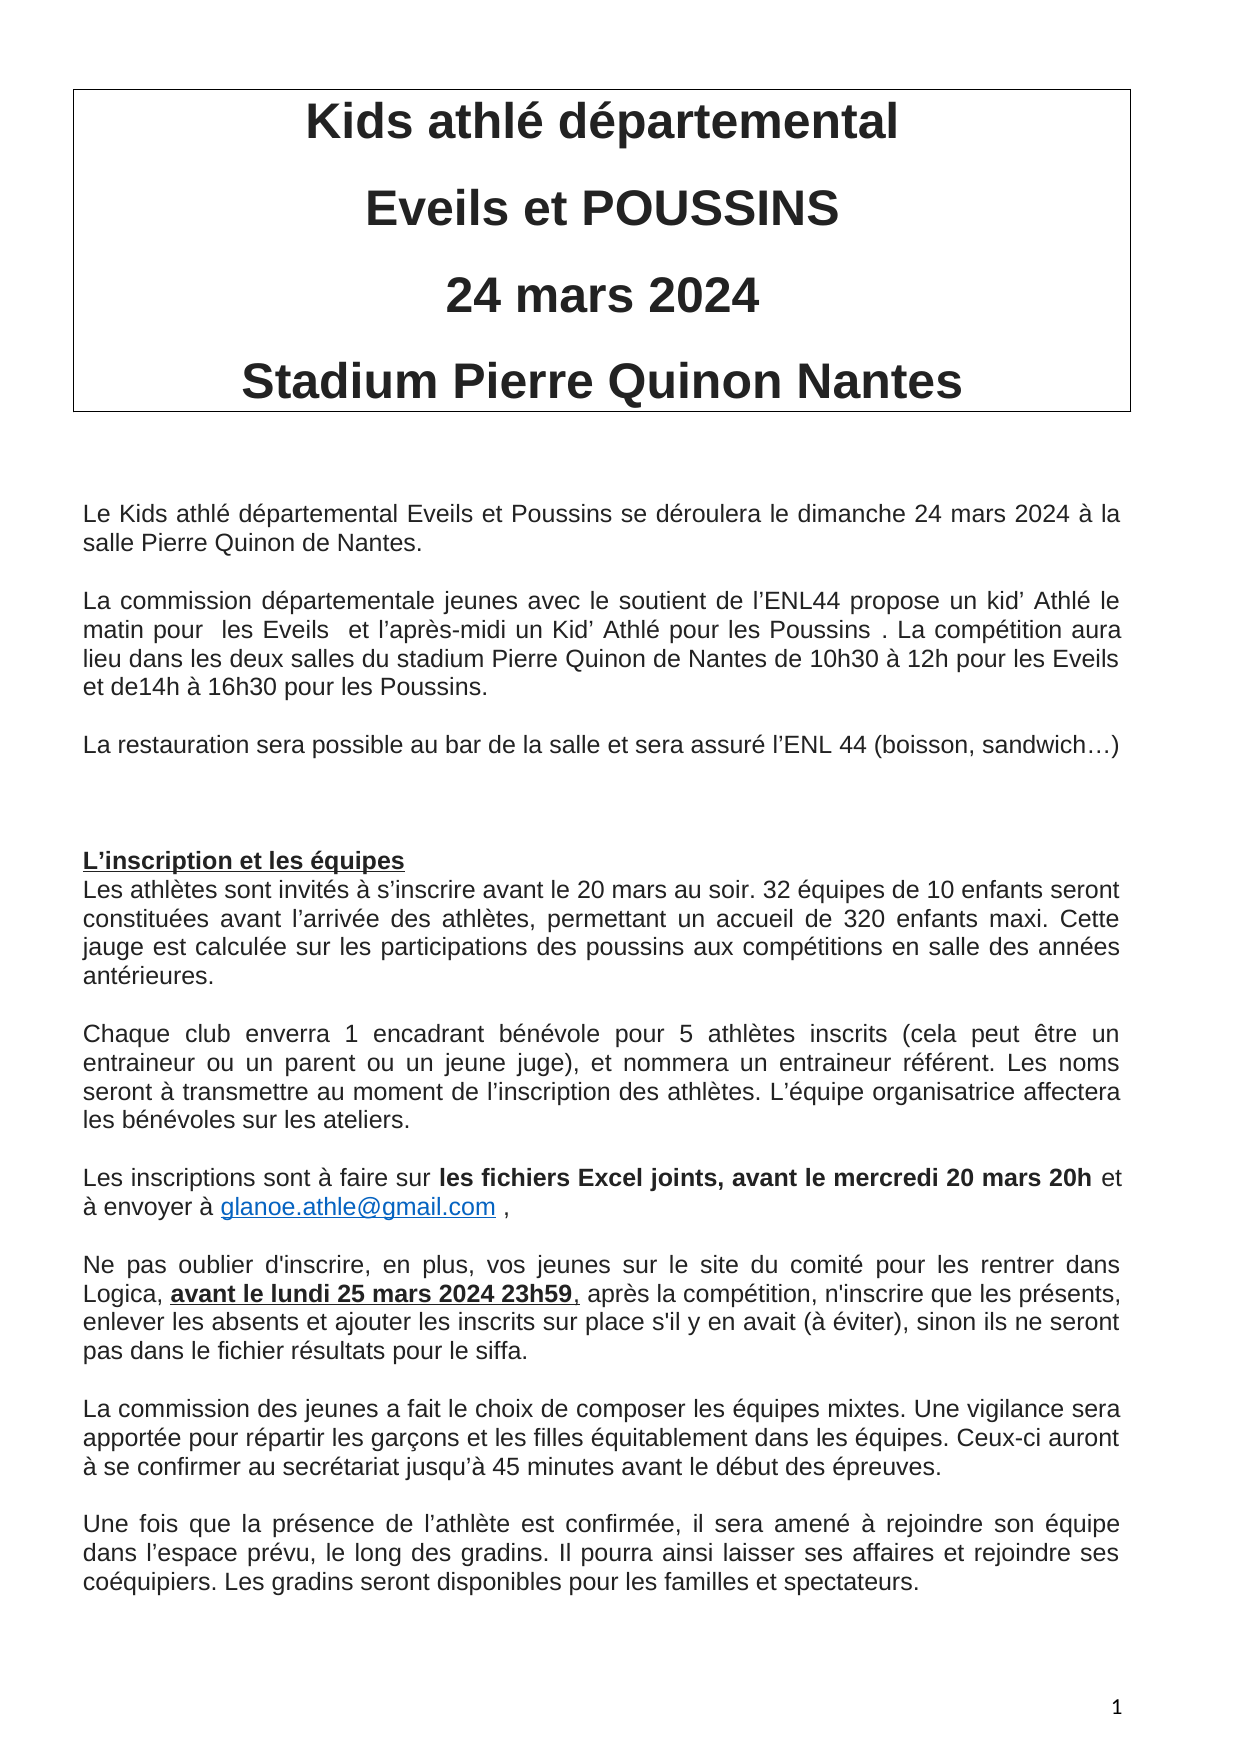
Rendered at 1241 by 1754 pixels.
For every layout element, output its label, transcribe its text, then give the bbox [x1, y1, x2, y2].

text La commission départementale jeunes avec le soutient de l’ENL44 propose un kid’ Athlé le matin pour les Eveils et l’après-midi un Kid’ Athlé pour les Poussins . La compétition aura lieu dans les deux salles du stadium Pierre Quinon de Nantes de 10h30 à 12h pour les Eveils et de14h à 16h30 pour les Poussins. [83, 586, 1122, 701]
text La commission des jeunes a fait le choix de composer les équipes mixtes. Une vigilance sera apportée pour répartir les garçons et les filles équitablement dans les équipes. Ceux-ci auront à se confirmer au secrétariat jusqu’à 45 minutes avant le début des épreuves. [83, 1394, 1122, 1480]
text L’inscription et les équipes [83, 846, 1122, 875]
text Les inscriptions sont à faire sur les fichiers Excel joints, avant le mercredi 20 mars 20h et à envoyer à glanoe.athle@gmail.com , [83, 1163, 1122, 1221]
text Les athlètes sont invités à s’inscrire avant le 20 mars au soir. 32 équipes de 10 enfants seront constituées avant l’arrivée des athlètes, permettant un accueil de 320 enfants maxi. Cette jauge est calculée sur les participations des poussins aux compétitions en salle des années antérieures. [83, 875, 1122, 990]
text La restauration sera possible au bar de la salle et sera assuré l’ENL 44 (boisson, sandwich…) [83, 730, 1122, 759]
text Ne pas oublier d'inscrire, en plus, vos jeunes sur le site du comité pour les rentrer dans Logica, avant le lundi 25 mars 2024 23h59, après la compétition, n'inscrire que les présents, enlever les absents et ajouter les inscrits sur place s'il y en avait (à éviter), sinon ils ne seront pas dans le fichier résultats pour le siffa. [83, 1250, 1122, 1365]
text Stadium Pierre Quinon Nantes [74, 349, 1130, 411]
text 24 mars 2024 [74, 262, 1130, 323]
text Chaque club enverra 1 encadrant bénévole pour 5 athlètes inscrits (cela peut être un entraineur ou un parent ou un jeune juge), et nommera un entraineur référent. Les noms seront à transmettre au moment de l’inscription des athlètes. L’équipe organisatrice affectera les bénévoles sur les ateliers. [83, 1019, 1122, 1134]
text Kids athlé départemental [74, 90, 1130, 149]
text Eveils et POUSSINS [74, 175, 1130, 236]
text Le Kids athlé départemental Eveils et Poussins se déroulera le dimanche 24 mars 2024 à la salle Pierre Quinon de Nantes. [83, 499, 1122, 557]
text Une fois que la présence de l’athlète est confirmée, il sera amené à rejoindre son équipe dans l’espace prévu, le long des gradins. Il pourra ainsi laisser ses affaires et rejoindre ses coéquipiers. Les gradins seront disponibles pour les familles et spectateurs. [83, 1509, 1122, 1596]
